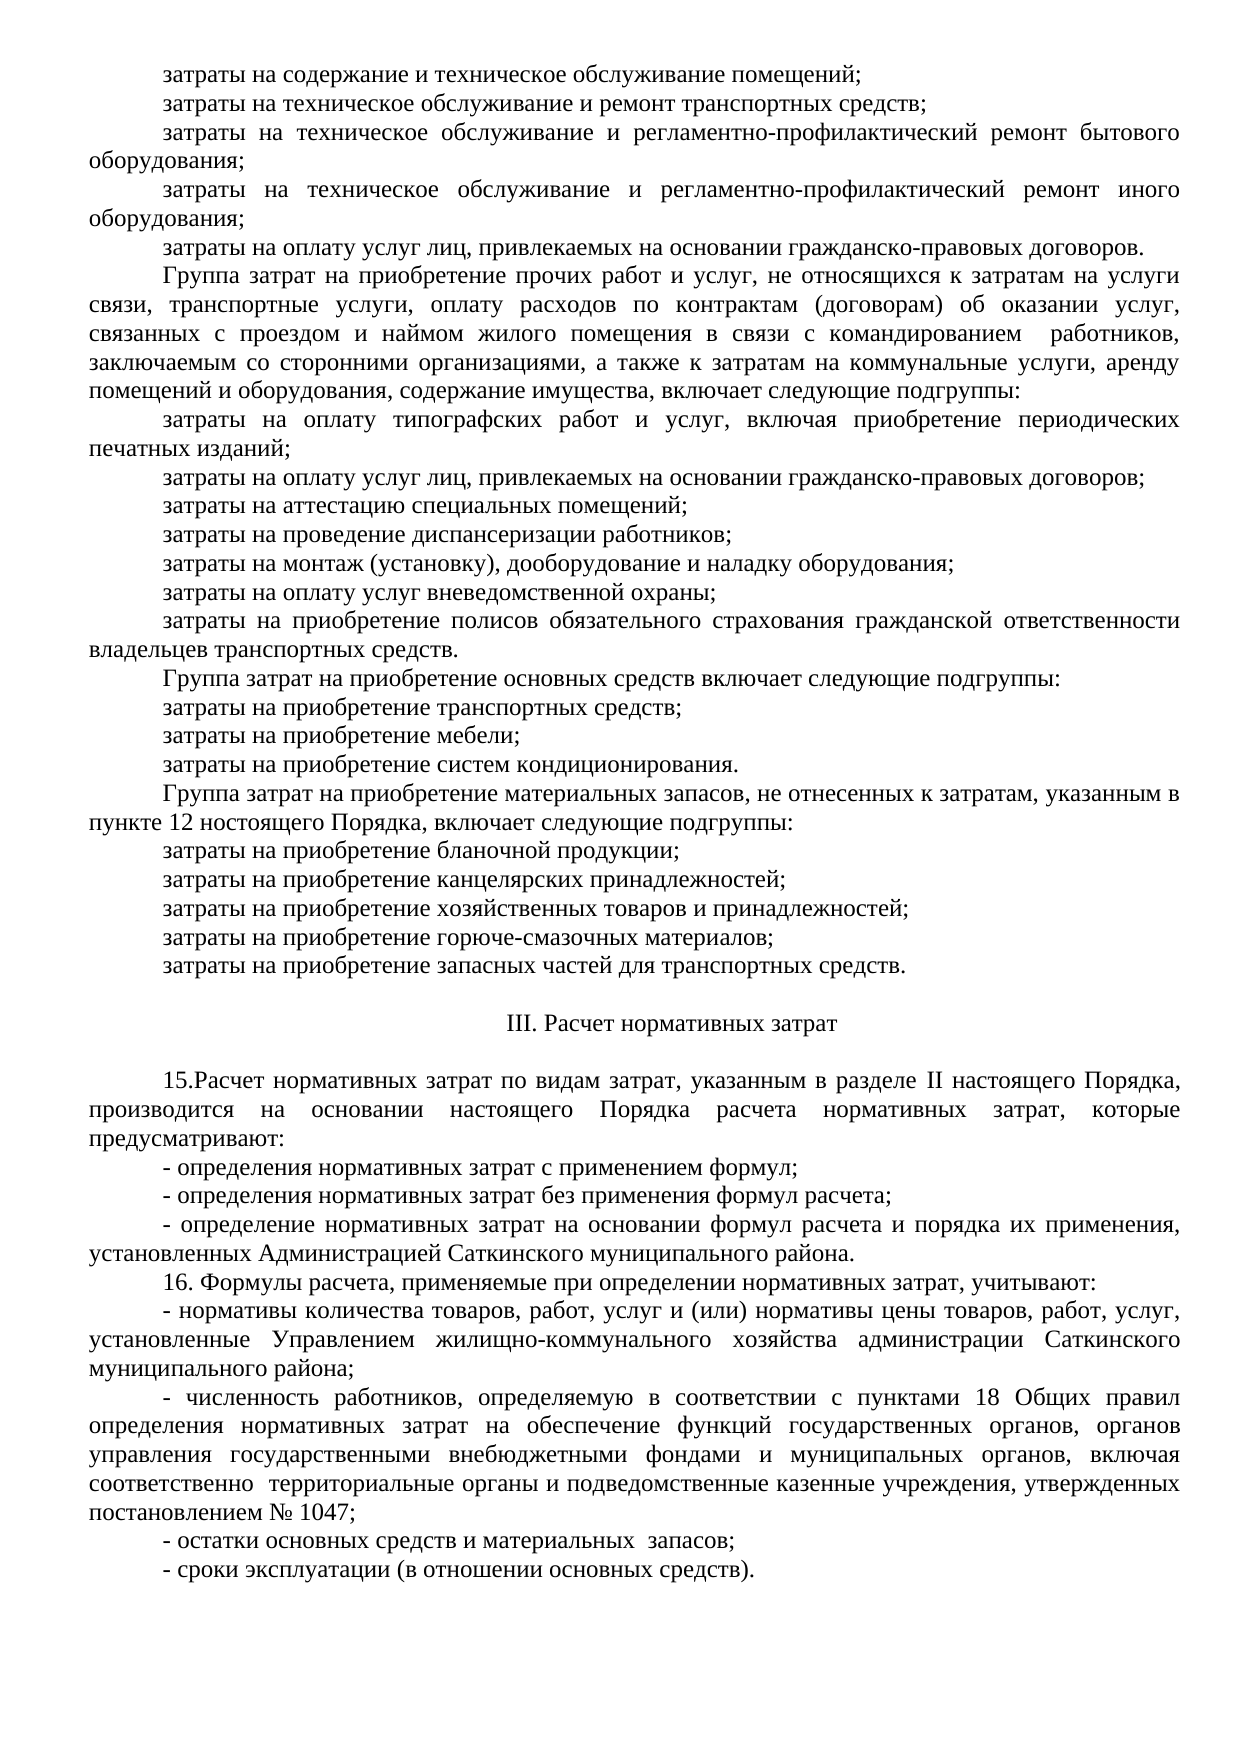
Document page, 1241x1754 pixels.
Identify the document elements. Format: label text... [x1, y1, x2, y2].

text 16. Формулы расчета, применяемые при определении нормативных затрат, учитывают: [89, 1267, 1181, 1295]
text затраты на техническое обслуживание и регламентно-профилактический ремонт иного оборудования; [89, 174, 1181, 232]
text - определение нормативных затрат на основании формул расчета и порядка их применения, установленных Администрацией Саткинского муниципального района. [89, 1209, 1181, 1267]
text затраты на приобретение мебели; [89, 720, 1181, 749]
text - остатки основных средств и материальных запасов; [89, 1525, 1181, 1554]
text затраты на оплату услуг лиц, привлекаемых на основании гражданско-правовых договоров. [89, 232, 1181, 260]
text затраты на приобретение бланочной продукции; [89, 835, 1181, 864]
text - сроки эксплуатации (в отношении основных средств). [89, 1554, 1181, 1583]
text - определения нормативных затрат без применения формул расчета; [89, 1180, 1181, 1209]
text затраты на приобретение транспортных средств; [89, 692, 1181, 720]
text - нормативы количества товаров, работ, услуг и (или) нормативы цены товаров, работ, услуг, установленные Управлением жилищно-коммунального хозяйства администрации Саткинского муниципального района; [89, 1295, 1181, 1382]
text - определения нормативных затрат с применением формул; [89, 1152, 1181, 1180]
text затраты на оплату услуг вневедомственной охраны; [89, 577, 1181, 605]
text затраты на монтаж (установку), дооборудование и наладку оборудования; [89, 548, 1181, 577]
text затраты на приобретение полисов обязательного страхования гражданской ответственности владельцев транспортных средств. [89, 605, 1181, 663]
text затраты на приобретение хозяйственных товаров и принадлежностей; [89, 893, 1181, 922]
text затраты на техническое обслуживание и регламентно-профилактический ремонт бытового оборудования; [89, 117, 1181, 174]
text затраты на проведение диспансеризации работников; [89, 519, 1181, 548]
text затраты на приобретение горюче-смазочных материалов; [89, 922, 1181, 950]
text Группа затрат на приобретение основных средств включает следующие подгруппы: [89, 663, 1181, 692]
text 15.Расчет нормативных затрат по видам затрат, указанным в разделе II настоящего Порядка, производится на основании настоящего Порядка расчета нормативных затрат, которые предусматривают: [89, 1065, 1181, 1152]
text Группа затрат на приобретение прочих работ и услуг, не относящихся к затратам на услуги связи, транспортные услуги, оплату расходов по контрактам (договорам) об оказании услуг, связанных с проездом и наймом жилого помещения в связи с командированием работников, заключаемым со сторонними организациями, а также к затратам на коммунальные услуги, аренду помещений и оборудования, содержание имущества, включает следующие подгруппы: [89, 260, 1181, 404]
text - численность работников, определяемую в соответствии с пунктами 18 Общих правил определения нормативных затрат на обеспечение функций государственных органов, органов управления государственными внебюджетными фондами и муниципальных органов, включая соответственно территориальные органы и подведомственные казенные учреждения, утвержденных постановлением № 1047; [89, 1382, 1181, 1525]
text затраты на аттестацию специальных помещений; [89, 490, 1181, 519]
text затраты на приобретение канцелярских принадлежностей; [89, 864, 1181, 893]
text затраты на содержание и техническое обслуживание помещений; [89, 59, 1181, 88]
text III. Расчет нормативных затрат [89, 1008, 1181, 1037]
text затраты на техническое обслуживание и ремонт транспортных средств; [89, 88, 1181, 117]
text затраты на приобретение запасных частей для транспортных средств. [89, 950, 1181, 979]
text затраты на оплату типографских работ и услуг, включая приобретение периодических печатных изданий; [89, 404, 1181, 462]
text Группа затрат на приобретение материальных запасов, не отнесенных к затратам, указанным в пункте 12 ностоящего Порядка, включает следующие подгруппы: [89, 778, 1181, 835]
text затраты на оплату услуг лиц, привлекаемых на основании гражданско-правовых договоров; [89, 462, 1181, 490]
text затраты на приобретение систем кондиционирования. [89, 749, 1181, 778]
